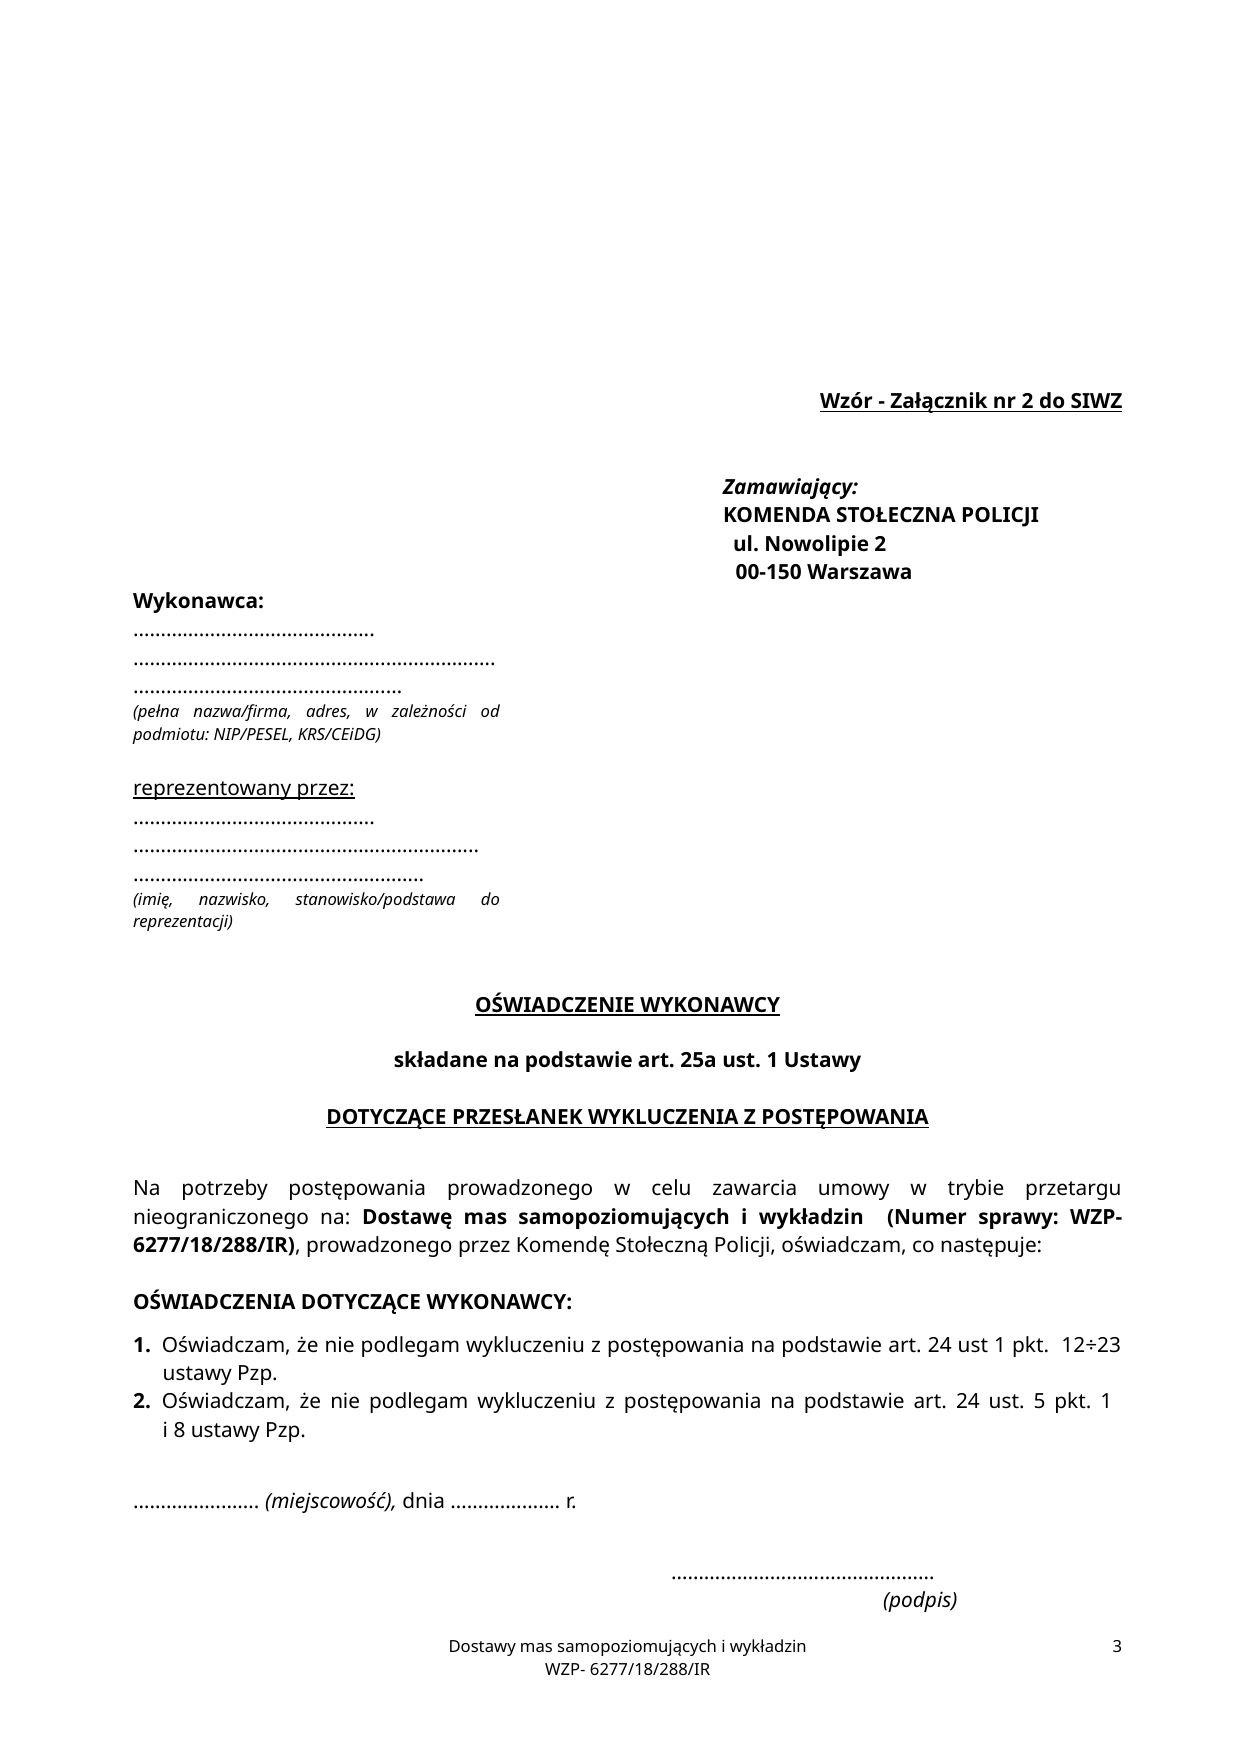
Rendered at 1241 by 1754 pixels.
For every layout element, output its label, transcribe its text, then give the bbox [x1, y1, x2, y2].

text 2. Oświadczam, że nie podlegam wykluczeniu z postępowania na podstawie art. 24 ust. 5 pkt. 1 i 8 ustawy Pzp. [133, 1387, 1122, 1443]
text DOTYCZĄCE PRZESŁANEK WYKLUCZENIA Z POSTĘPOWANIA [133, 1102, 1122, 1131]
text (imię, nazwisko, stanowisko/podstawa do reprezentacji) [133, 887, 502, 932]
text Na potrzeby postępowania prowadzonego w celu zawarcia umowy w trybie przetargu nieograniczonego na: Dostawę mas samopoziomujących i wykładzin (Numer sprawy: WZP- 6277/18/288/IR), prowadzonego przez Komendę Stołeczną Policji, oświadczam, co następuje: [133, 1173, 1122, 1259]
text 00-150 Warszawa [735, 557, 1122, 586]
text ……………………………………..………………………………………..……………….……………………………………….… [133, 614, 502, 699]
text reprezentowany przez: [133, 773, 1122, 802]
text ………………………………………… [133, 1557, 1122, 1586]
text KOMENDA STOŁECZNA POLICJI [133, 500, 1122, 529]
text (podpis) [808, 1586, 1122, 1614]
text OŚWIADCZENIE WYKONAWCY [133, 990, 1122, 1019]
text składane na podstawie art. 25a ust. 1 Ustawy [133, 1046, 1122, 1074]
text ul. Nowolipie 2 [733, 529, 1122, 557]
text Zamawiający: [133, 472, 1122, 500]
text Wzór - Załącznik nr 2 do SIWZ [133, 387, 1122, 415]
text …………….……. (miejscowość), dnia ………….……. r. [133, 1486, 1122, 1514]
text OŚWIADCZENIA DOTYCZĄCE WYKONAWCY: [133, 1287, 1122, 1316]
text 1. Oświadczam, że nie podlegam wykluczeniu z postępowania na podstawie art. 24 ust 1 pkt. 12÷23 ustawy Pzp. [133, 1330, 1122, 1387]
text ………………….………………….……………………………………………………...…………………………………………….. [133, 802, 502, 887]
text Wykonawca: [133, 586, 1122, 614]
text (pełna nazwa/firma, adres, w zależności od podmiotu: NIP/PESEL, KRS/CEiDG) [133, 699, 502, 745]
